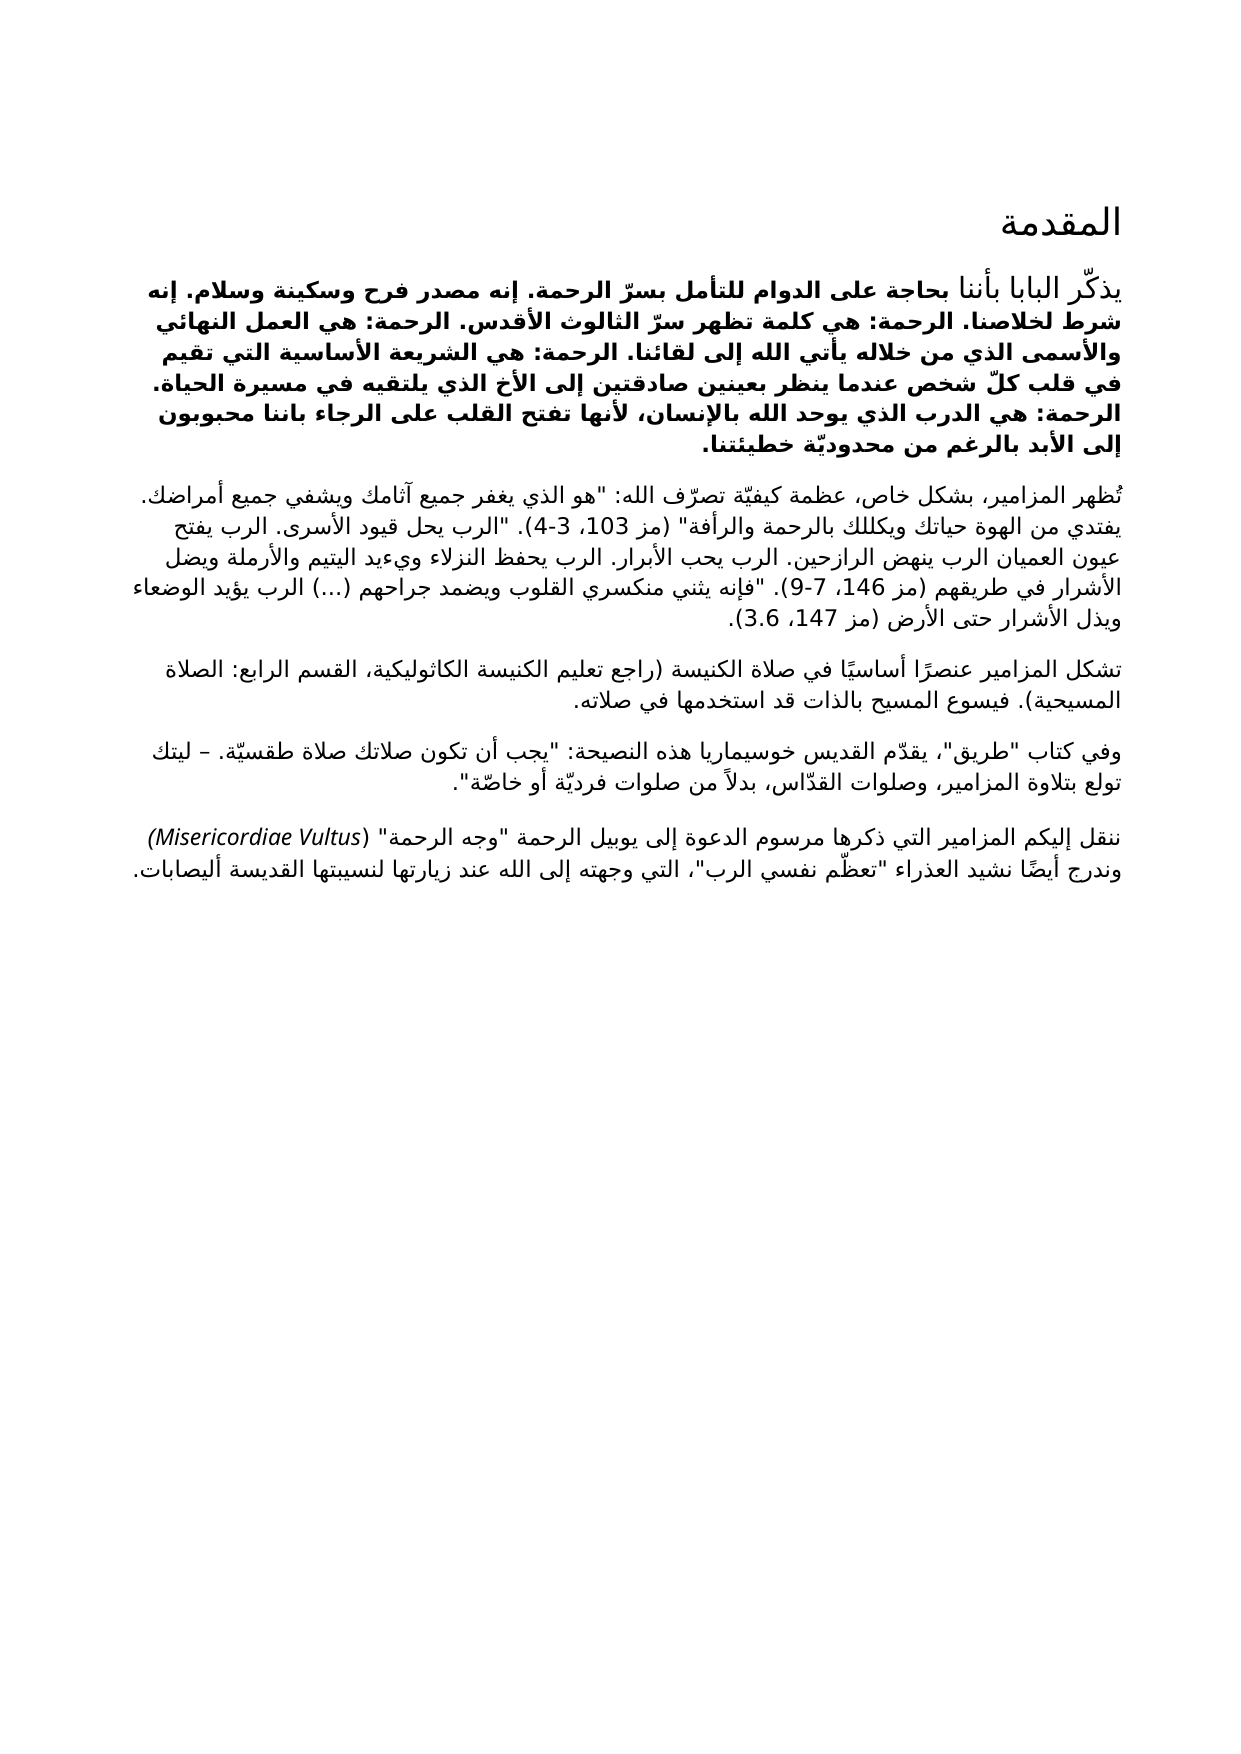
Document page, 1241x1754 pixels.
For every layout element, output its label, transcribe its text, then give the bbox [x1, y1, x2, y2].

text يذكّر البابا بأننا بحاجة على الدوام للتأمل بسرّ الرحمة. إنه مصدر فرح وسكينة وسلام. إنه شرط لخلاصنا. الرحمة: هي كلمة تظهر سرّ الثالوث الأقدس. الرحمة: هي العمل النهائي والأسمى الذي من خلاله يأتي الله إلى لقائنا. الرحمة: هي الشريعة الأساسية التي تقيم في قلب كلّ شخص عندما ينظر بعينين صادقتين إلى الأخ الذي يلتقيه في مسيرة الحياة. الرحمة: هي الدرب الذي يوحد الله بالإنسان، لأنها تفتح القلب على الرجاء باننا محبوبون إلى الأبد بالرغم من محدوديّة خطيئتنا. [118, 271, 1122, 458]
text تُظهر المزامير، بشكل خاص، عظمة كيفيّة تصرّف الله: "هو الذي يغفر جميع آثامك ويشفي جميع أمراضك. يفتدي من الهوة حياتك ويكللك بالرحمة والرأفة" (مز 103، 3-4). "الرب يحل قيود الأسرى. الرب يفتح عيون العميان الرب ينهض الرازحين. الرب يحب الأبرار. الرب يحفظ النزلاء ويءيد اليتيم والأرملة ويضل الأشرار في طريقهم (مز 146، 7-9). "فإنه يثني منكسري القلوب ويضمد جراحهم (...) الرب يؤيد الوضعاء ويذل الأشرار حتى الأرض (مز 147، 3.6). [118, 482, 1122, 632]
text ننقل إليكم المزامير التي ذكرها مرسوم الدعوة إلى يوبيل الرحمة "وجه الرحمة" (Misericordiae Vultus) وندرج أيضًا نشيد العذراء "تعظّم نفسي الرب"، التي وجهته إلى الله عند زيارتها لنسيبتها القديسة أليصابات. [118, 821, 1122, 882]
text وفي كتاب "طريق"، يقدّم القديس خوسيماريا هذه النصيحة: "يجب أن تكون صلاتك صلاة طقسيّة. – ليتك تولع بتلاوة المزامير، وصلوات القدّاس، بدلاً من صلوات فرديّة أو خاصّة". [118, 738, 1122, 796]
text تشكل المزامير عنصرًا أساسيًا في صلاة الكنيسة (راجع تعليم الكنيسة الكاثوليكية، القسم الرابع: الصلاة المسيحية). فيسوع المسيح بالذات قد استخدمها في صلاته. [118, 656, 1122, 714]
text المقدمة [118, 201, 1122, 244]
